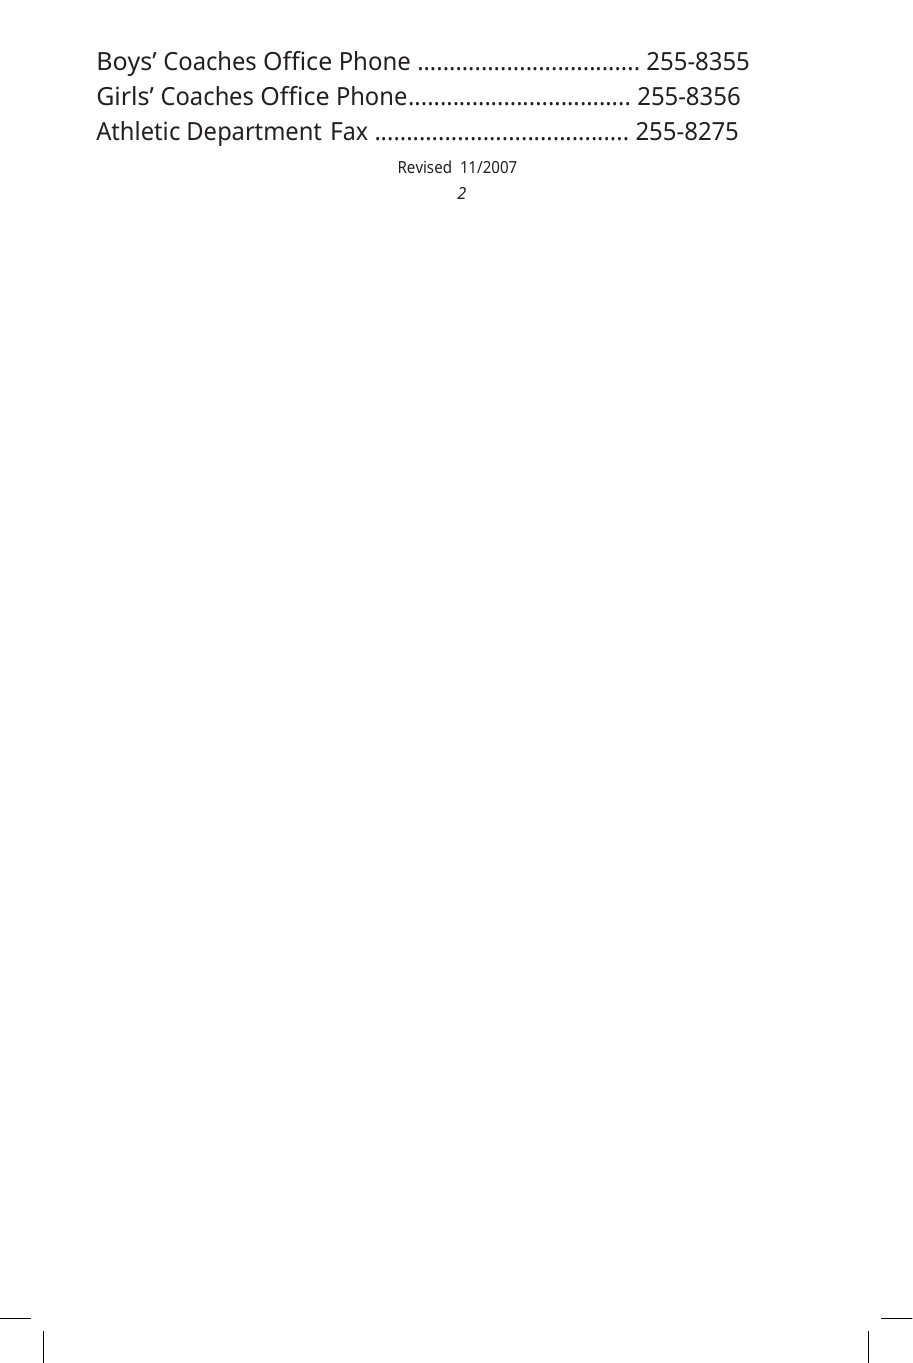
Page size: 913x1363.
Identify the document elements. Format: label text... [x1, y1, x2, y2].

text Athletic Department Fax ........................................ 255-8275 [96, 113, 818, 147]
text Revised 11/2007 [387, 156, 527, 178]
text Girls’ Coaches Office Phone................................... 255-8356 [96, 78, 818, 112]
text 2 [453, 182, 472, 204]
text Boys’ Coaches Office Phone ................................... 255-8355 [96, 44, 818, 78]
